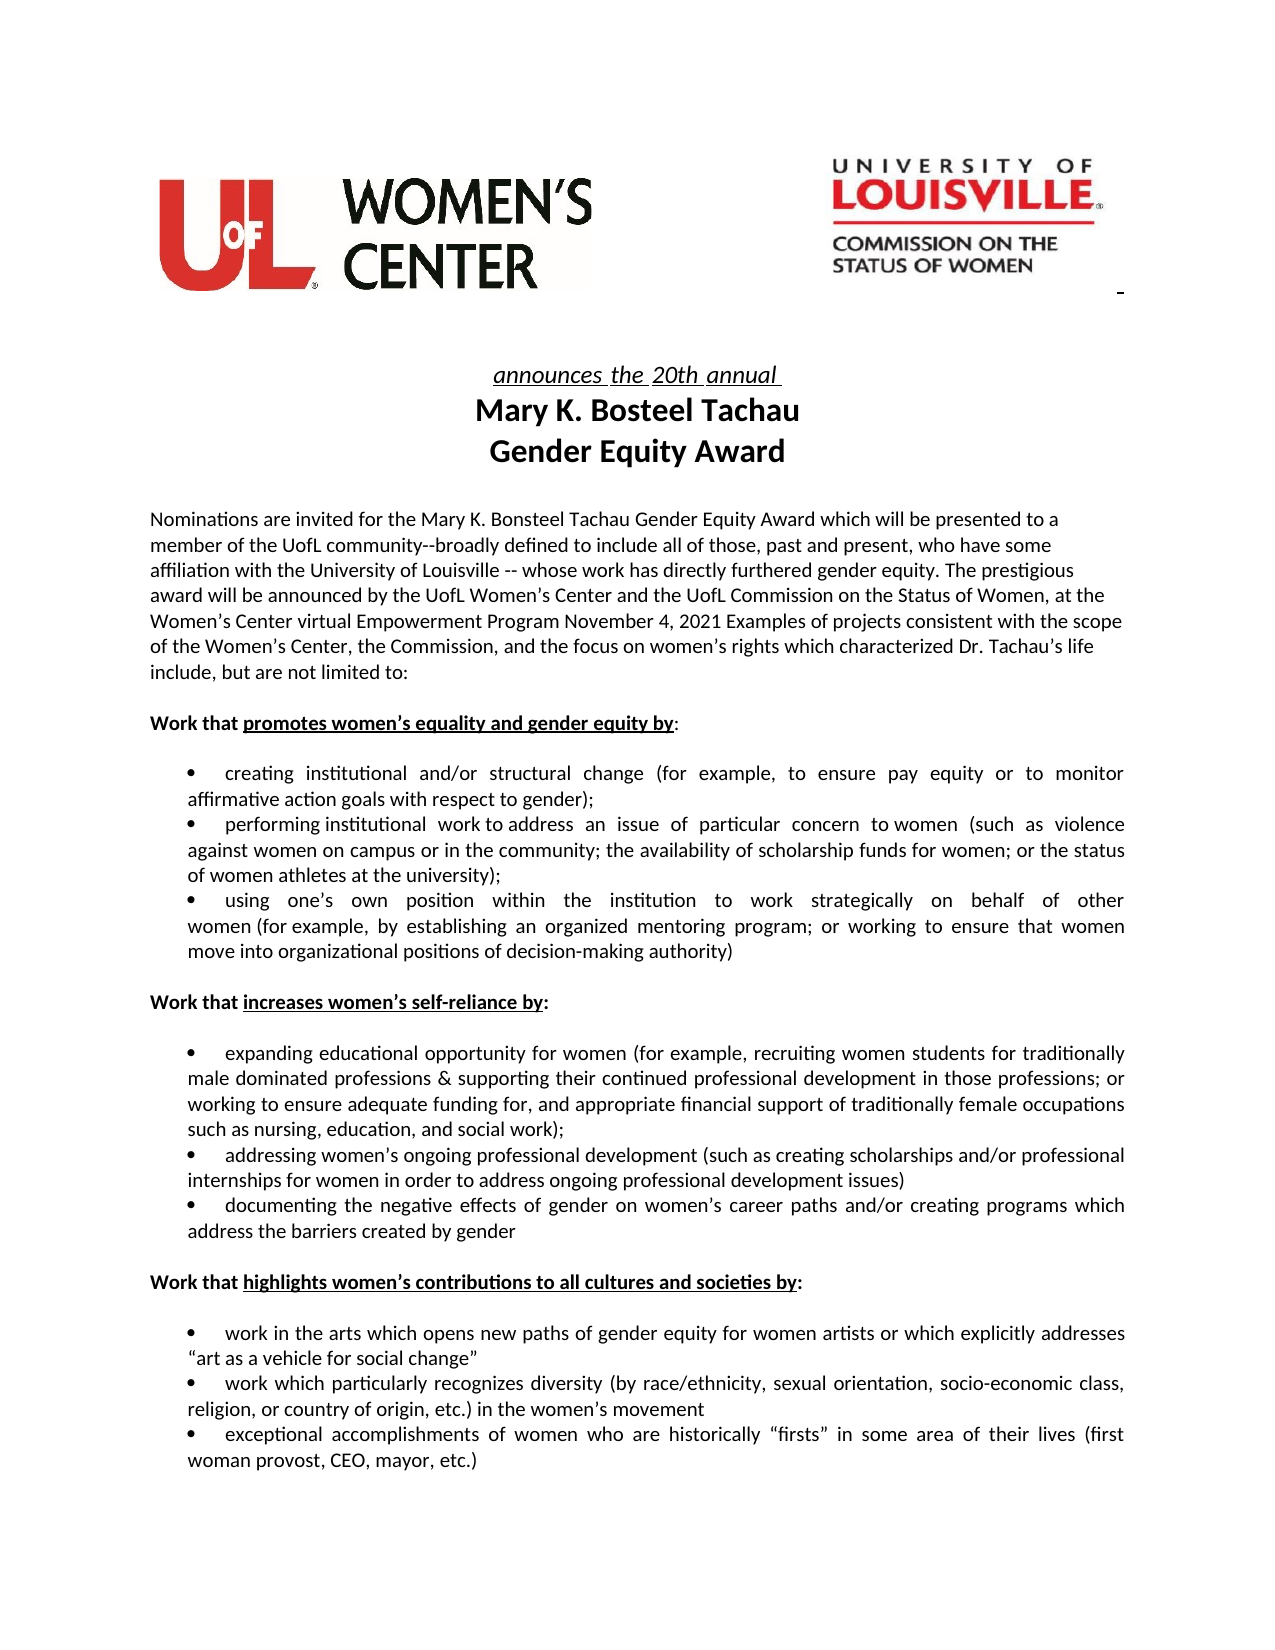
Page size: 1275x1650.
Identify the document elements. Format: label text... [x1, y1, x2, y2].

list using one’s own position within the institution to work strategically on behalf of other women (for example, by establishing an organized mentoring program; or working to ensure that women move into organizational positions of decision-making authority) [187, 888, 1125, 964]
text Work that highlights women’s contributions to all cultures and societies by: [150, 1269, 1125, 1294]
list documenting the negative effects of gender on women’s career paths and/or creating programs which address the barriers created by gender [187, 1193, 1125, 1243]
picture [159, 178, 592, 291]
text Gender Equity Award [150, 430, 1125, 471]
text announces the 20th annual [150, 359, 1125, 389]
list performing institutional work to address an issue of particular concern to women (such as violence against women on campus or in the community; the availability of scholarship funds for women; or the status of women athletes at the university); [187, 811, 1125, 888]
list creating institutional and/or structural change (for example, to ensure pay equity or to monitor affirmative action goals with respect to gender); [187, 761, 1125, 811]
list expanding educational opportunity for women (for example, recruiting women students for traditionally male dominated professions & supporting their continued professional development in those professions; or working to ensure adequate funding for, and appropriate financial support of traditionally female occupations such as nursing, education, and social work); [187, 1040, 1125, 1142]
list exceptional accomplishments of women who are historically “firsts” in some area of their lives (first woman provost, CEO, mayor, etc.) [187, 1421, 1125, 1472]
text Mary K. Bosteel Tachau [150, 389, 1125, 430]
text Nominations are invited for the Mary K. Bonsteel Tachau Gender Equity Award which will be presented to a member of the UofL community--broadly defined to include all of those, past and present, who have some affiliation with the University of Louisville -- whose work has directly furthered gender equity. The prestigious award will be announced by the UofL Women’s Center and the UofL Commission on the Status of Women, at the Women’s Center virtual Empowerment Program November 4, 2021 Examples of projects consistent with the scope of the Women’s Center, the Commission, and the focus on women’s rights which characterized Dr. Tachau’s life include, but are not limited to: [150, 506, 1125, 684]
picture [825, 150, 1117, 291]
text Work that increases women’s self-reliance by: [150, 989, 1125, 1015]
list work which particularly recognizes diversity (by race/ethnicity, sexual orientation, socio-economic class, religion, or country of origin, etc.) in the women’s movement [187, 1371, 1125, 1421]
text Work that promotes women’s equality and gender equity by: [150, 710, 1125, 735]
list work in the arts which opens new paths of gender equity for women artists or which explicitly addresses “art as a vehicle for social change” [187, 1320, 1125, 1371]
list addressing women’s ongoing professional development (such as creating scholarships and/or professional internships for women in order to address ongoing professional development issues) [187, 1142, 1125, 1193]
